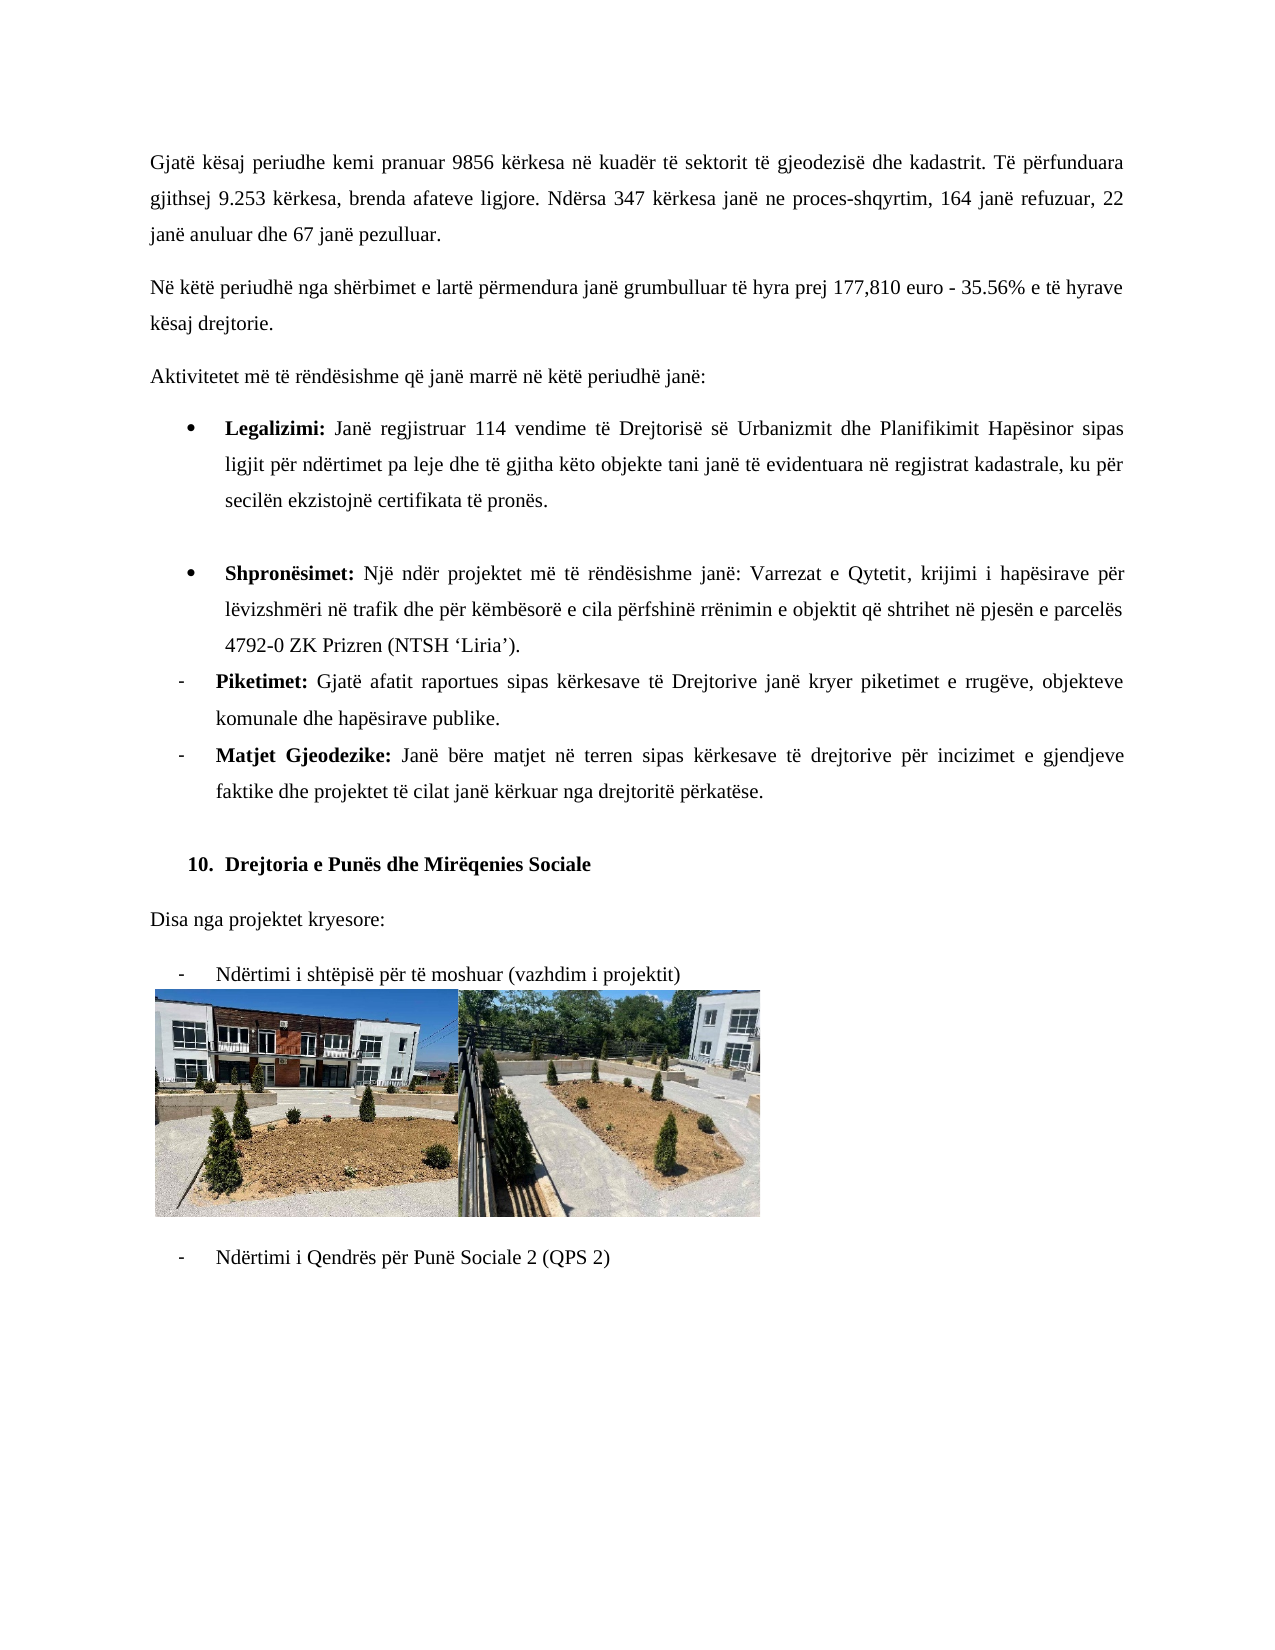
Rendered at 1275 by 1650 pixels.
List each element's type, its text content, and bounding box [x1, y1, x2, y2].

text Aktivitetet më të rëndësishme që janë marrë në këtë periudhë janë: [150, 363, 1125, 388]
list Legalizimi: Janë regjistruar 114 vendime të Drejtorisë së Urbanizmit dhe Planifikimit Hapësinor sipas ligjit për ndërtimet pa leje dhe të gjitha këto objekte tani janë të evidentuara në regjistrat kadastrale, ku për secilën ekzistojnë certifikata të pronës. [187, 416, 1125, 512]
list Shpronësimet: Një ndër projektet më të rëndësishme janë: Varrezat e Qytetit, krijimi i hapësirave për lëvizshmëri në trafik dhe për këmbësorë e cila përfshinë rrënimin e objektit që shtrihet në pjesën e parcelës 4792-0 ZK Prizren (NTSH ‘Liria’). [187, 560, 1125, 657]
list Ndërtimi i Qendrës për Punë Sociale 2 (QPS 2) [178, 1244, 1125, 1270]
text Në këtë periudhë nga shërbimet e lartë përmendura janë grumbulluar të hyra prej 177,810 euro - 35.56% e të hyrave kësaj drejtorie. [150, 275, 1125, 335]
list Drejtoria e Punës dhe Mirëqenies Sociale [187, 851, 1125, 876]
list Ndërtimi i shtëpisë për të moshuar (vazhdim i projektit) [178, 962, 1125, 987]
list Piketimet: Gjatë afatit raportues sipas kërkesave të Drejtorive janë kryer piketimet e rrugëve, objekteve komunale dhe hapësirave publike. [178, 668, 1125, 730]
text Gjatë kësaj periudhe kemi pranuar 9856 kërkesa në kuadër të sektorit të gjeodezisë dhe kadastrit. Të përfunduara gjithsej 9.253 kërkesa, brenda afateve ligjore. Ndërsa 347 kërkesa janë ne proces-shqyrtim, 164 janë refuzuar, 22 janë anuluar dhe 67 janë pezulluar. [150, 150, 1125, 246]
picture [155, 989, 761, 1217]
text Disa nga projektet kryesore: [150, 907, 1125, 931]
list Matjet Gjeodezike: Janë bëre matjet në terren sipas kërkesave të drejtorive për incizimet e gjendjeve faktike dhe projektet të cilat janë kërkuar nga drejtoritë përkatëse. [178, 742, 1125, 803]
